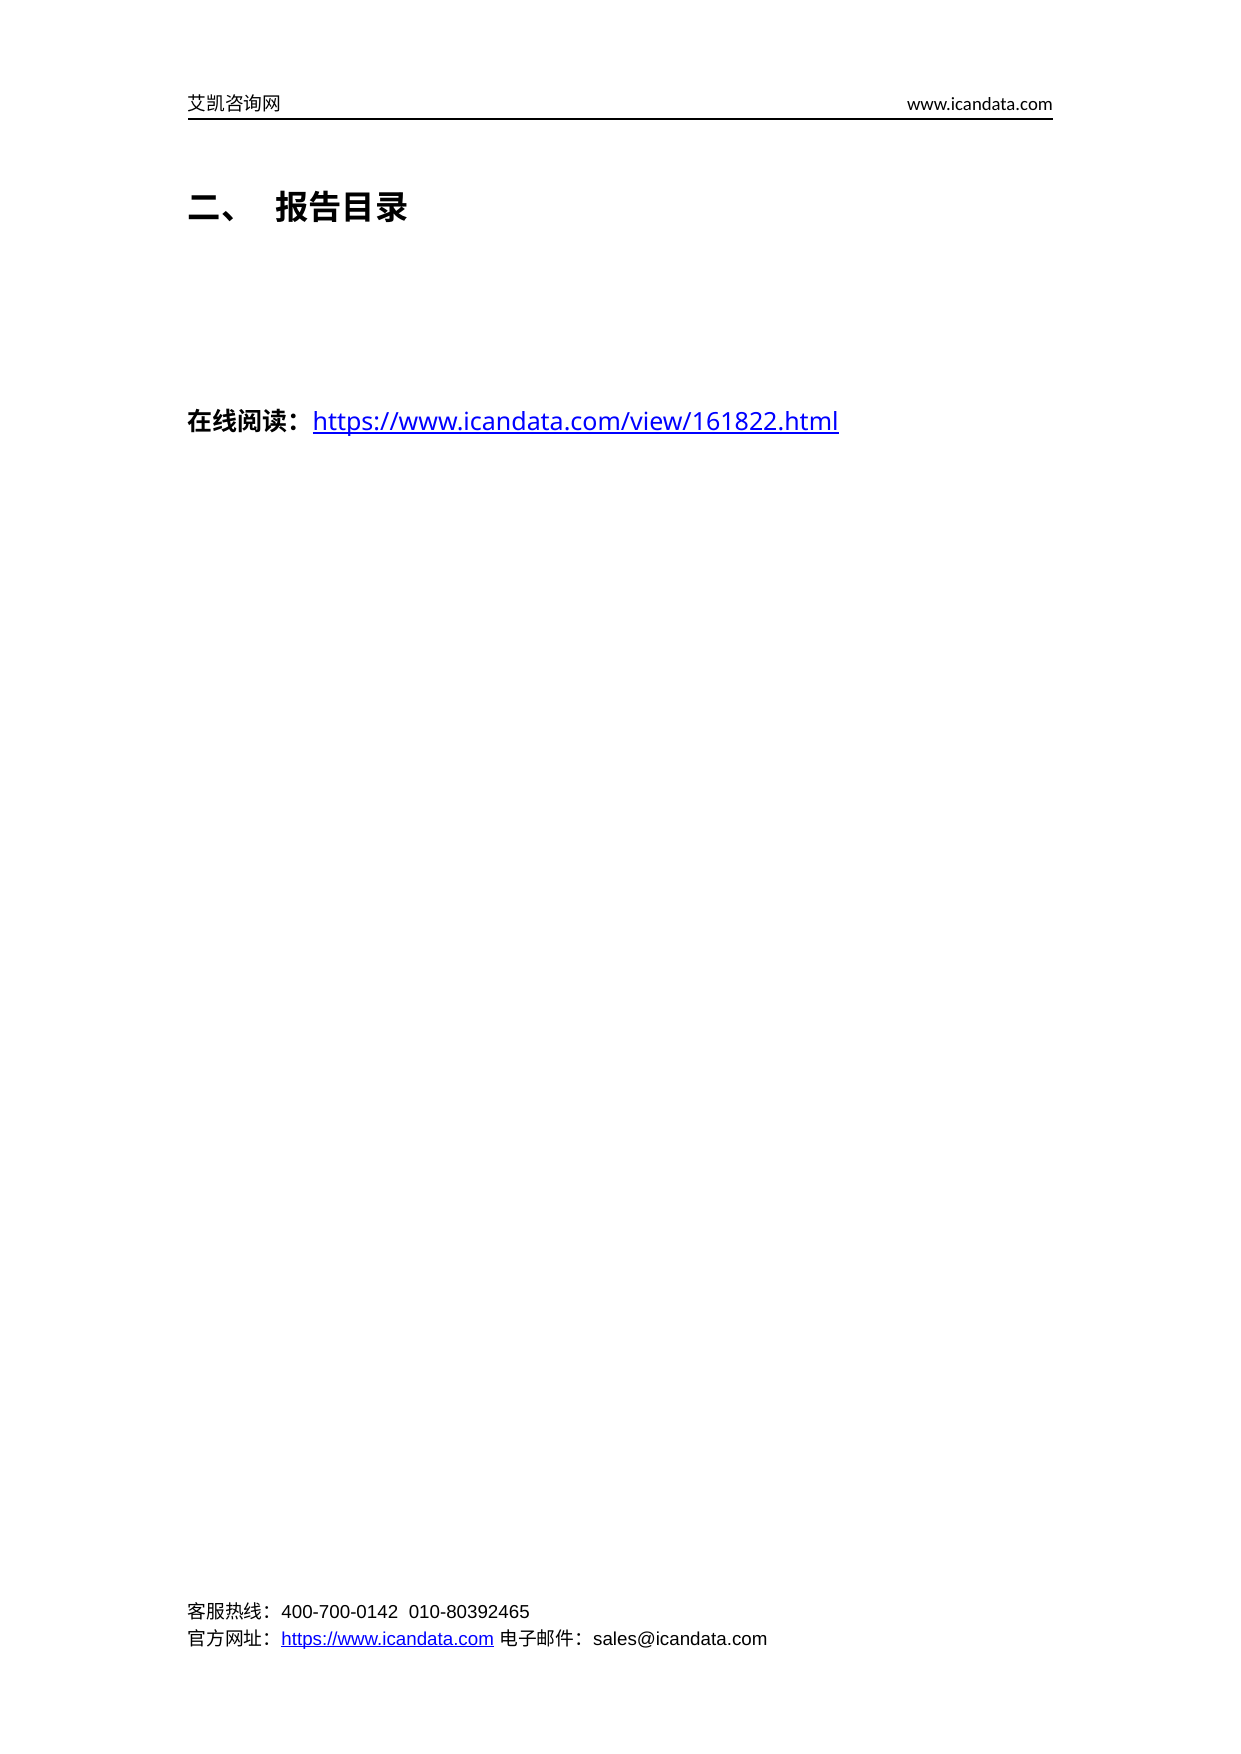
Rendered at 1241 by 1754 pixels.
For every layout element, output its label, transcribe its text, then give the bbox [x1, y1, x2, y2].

subtitle 报告目录 [187, 172, 1053, 237]
text 在线阅读：https://www.icandata.com/view/161822.html [187, 387, 1053, 452]
